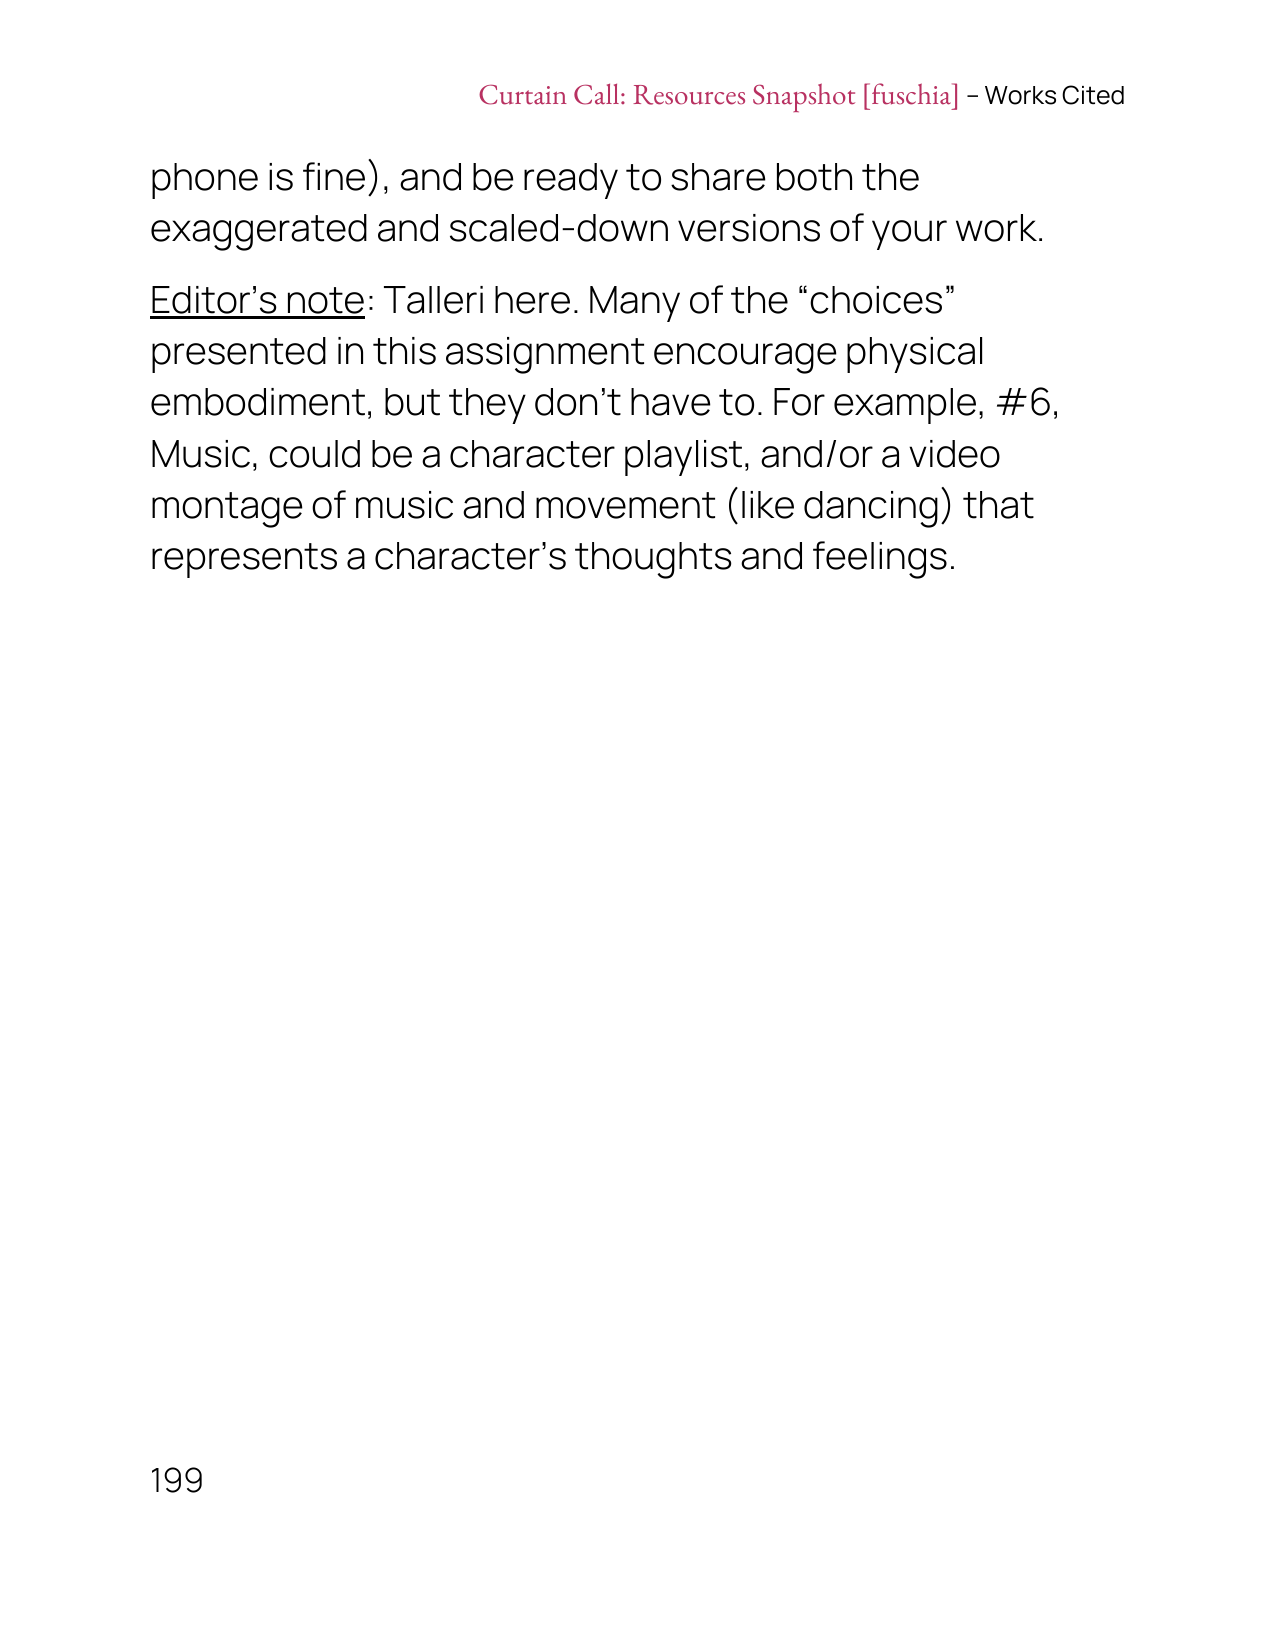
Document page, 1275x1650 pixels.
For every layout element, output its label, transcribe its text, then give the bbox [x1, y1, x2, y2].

text Editor’s note: Talleri here. Many of the “choices” presented in this assignment encourage physical embodiment, but they don’t have to. For example, #6, Music, could be a character playlist, and/or a video montage of music and movement (like dancing) that represents a character’s thoughts and feelings. [150, 273, 1125, 581]
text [150, 150, 1125, 252]
